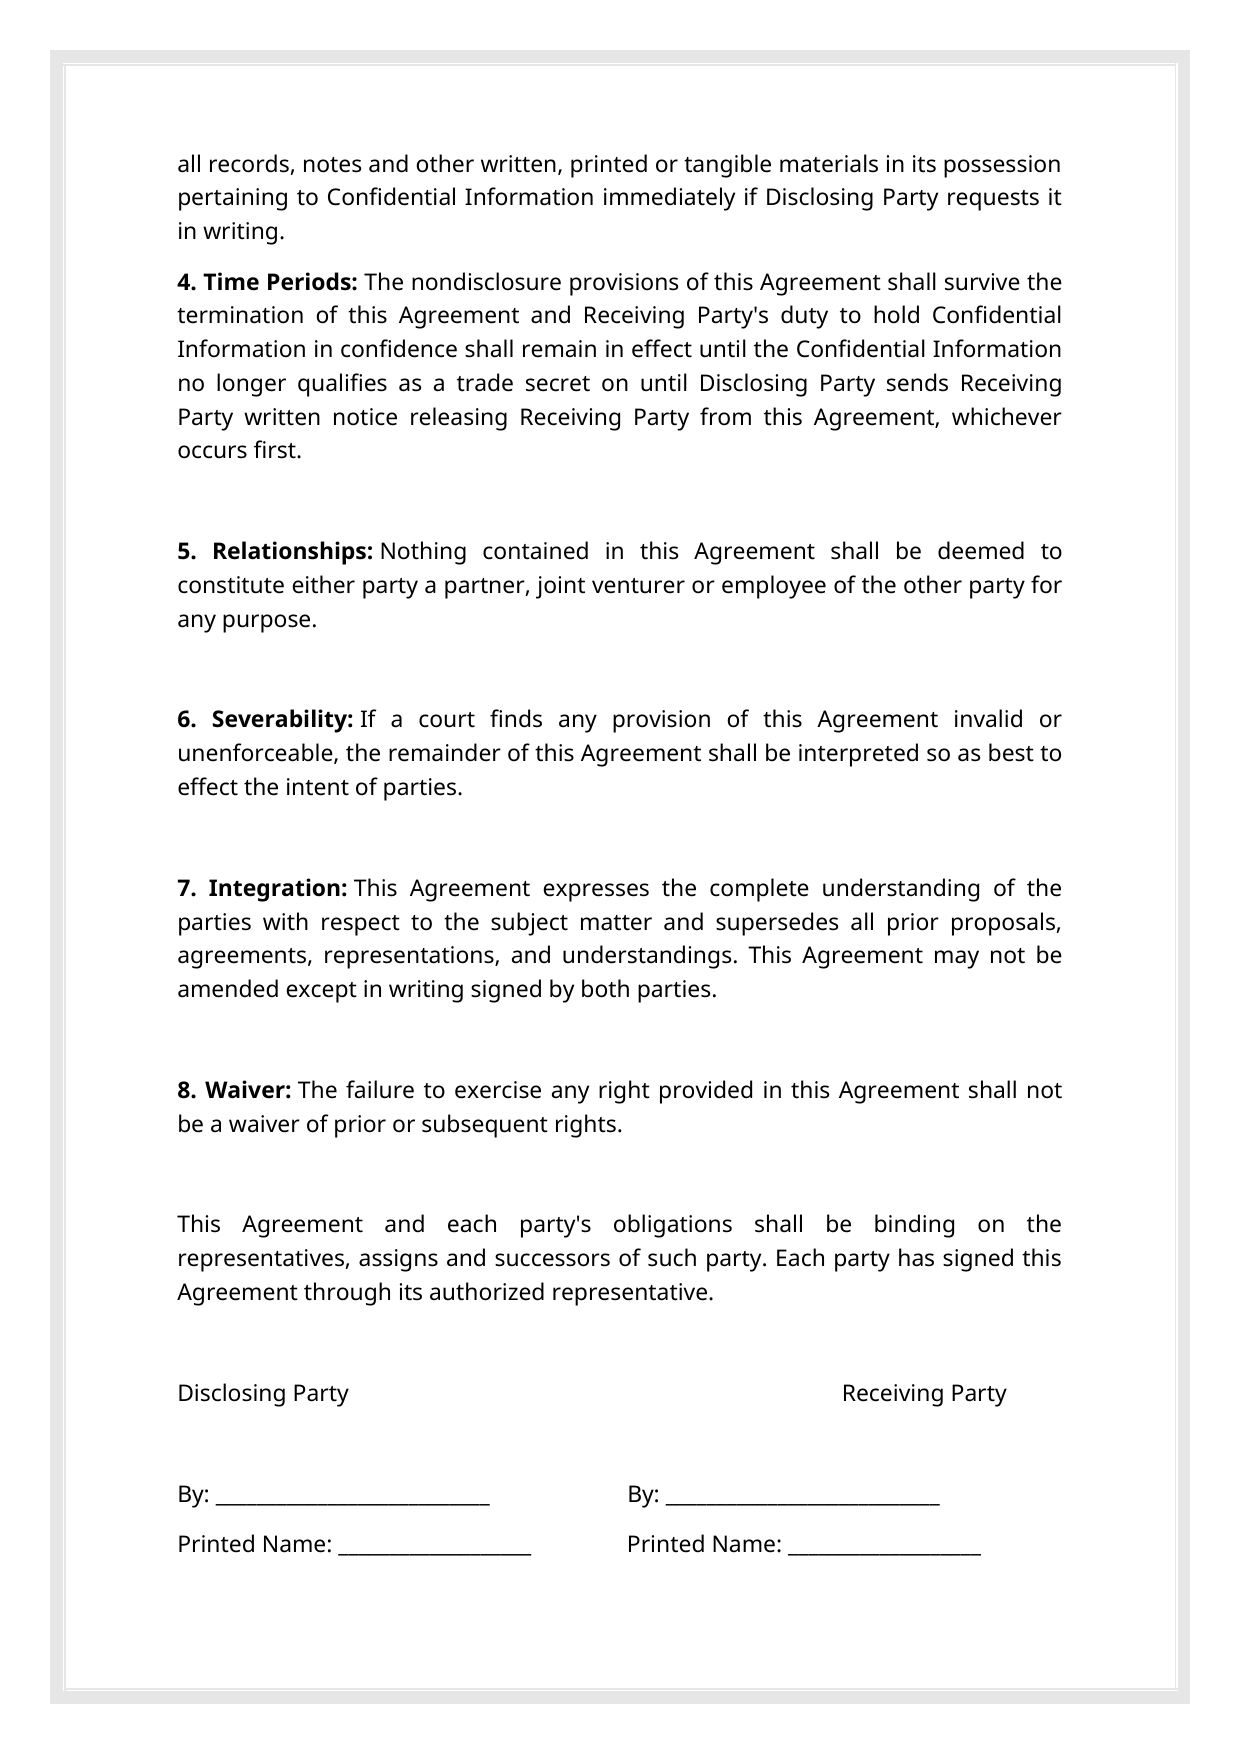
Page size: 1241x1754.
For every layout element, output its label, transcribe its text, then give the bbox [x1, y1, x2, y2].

text By: ___________________________ By: ___________________________ [177, 1477, 1063, 1509]
text 7. Integration: This Agreement expresses the complete understanding of the parties with respect to the subject matter and supersedes all prior proposals, agreements, representations, and understandings. This Agreement may not be amended except in writing signed by both parties. [177, 872, 1063, 1004]
text 5. Relationships: Nothing contained in this Agreement shall be deemed to constitute either party a partner, joint venturer or employee of the other party for any purpose. [177, 535, 1063, 634]
text Printed Name: ___________________ Printed Name: ___________________ [177, 1528, 1063, 1559]
text 4. Time Periods: The nondisclosure provisions of this Agreement shall survive the termination of this Agreement and Receiving Party's duty to hold Confidential Information in confidence shall remain in effect until the Confidential Information no longer qualifies as a trade secret on until Disclosing Party sends Receiving Party written notice releasing Receiving Party from this Agreement, whichever occurs first. [177, 265, 1063, 465]
text This Agreement and each party's obligations shall be binding on the representatives, assigns and successors of such party. Each party has signed this Agreement through its authorized representative. [177, 1208, 1063, 1307]
text Disclosing Party Receiving Party [177, 1377, 1063, 1408]
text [177, 147, 1063, 246]
text 6. Severability: If a court finds any provision of this Agreement invalid or unenforceable, the remainder of this Agreement shall be interpreted so as best to effect the intent of parties. [177, 703, 1063, 802]
text 8. Waiver: The failure to exercise any right provided in this Agreement shall not be a waiver of prior or subsequent rights. [177, 1074, 1063, 1139]
